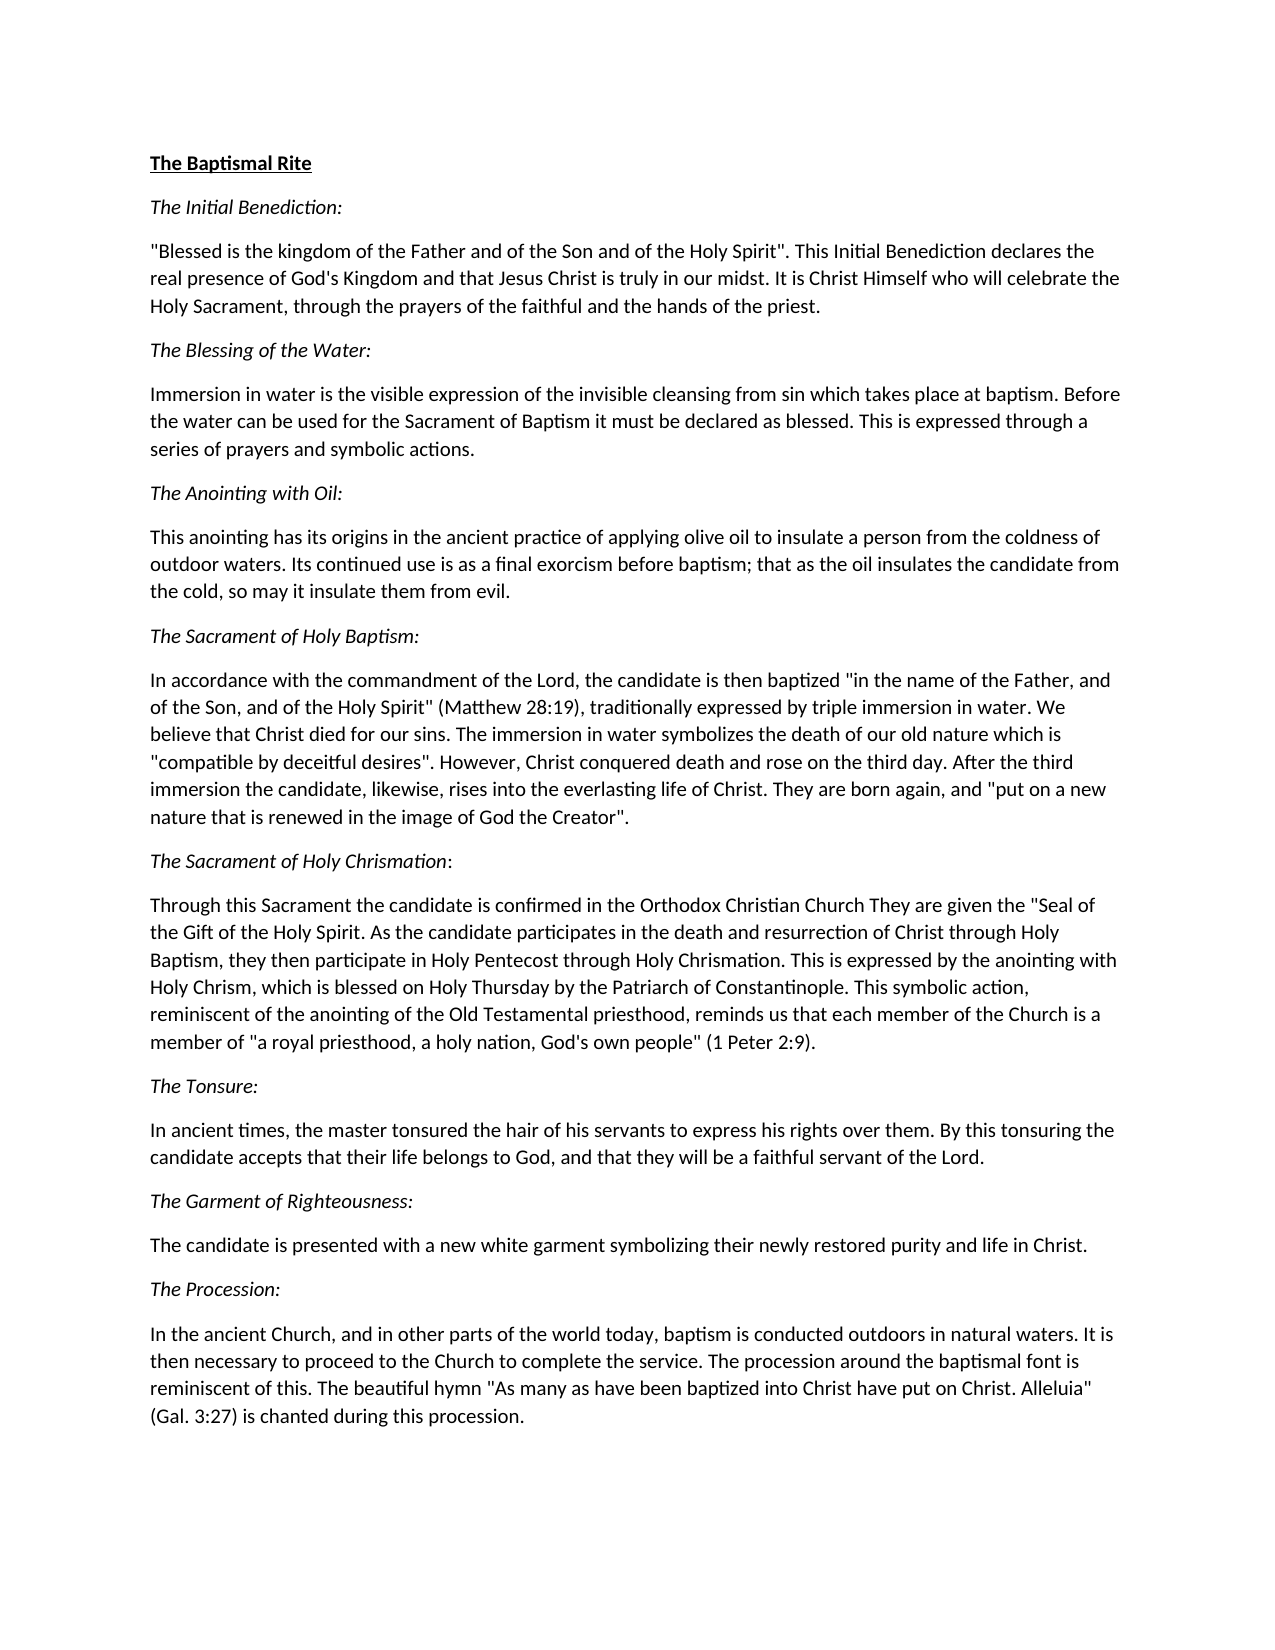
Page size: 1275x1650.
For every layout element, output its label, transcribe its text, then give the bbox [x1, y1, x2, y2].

text "Blessed is the kingdom of the Father and of the Son and of the Holy Spirit". This Initial Benediction declares the real presence of God's Kingdom and that Jesus Christ is truly in our midst. It is Christ Himself who will celebrate the Holy Sacrament, through the prayers of the faithful and the hands of the priest. [150, 238, 1125, 318]
text In the ancient Church, and in other parts of the world today, baptism is conducted outdoors in natural waters. It is then necessary to proceed to the Church to complete the service. The procession around the baptismal font is reminiscent of this. The beautiful hymn "As many as have been baptized into Christ have put on Christ. Alleluia" (Gal. 3:27) is chanted during this procession. [150, 1321, 1125, 1428]
text The Sacrament of Holy Baptism: [150, 623, 1125, 648]
text The candidate is presented with a new white garment symbolizing their newly restored purity and life in Christ. [150, 1233, 1125, 1258]
text In ancient times, the master tonsured the hair of his servants to express his rights over them. By this tonsuring the candidate accepts that their life belongs to God, and that they will be a faithful servant of the Lord. [150, 1117, 1125, 1170]
text The Baptismal Rite [150, 150, 1125, 175]
text The Anointing with Oil: [150, 480, 1125, 505]
text The Sacrament of Holy Chrismation: [150, 848, 1125, 873]
text The Blessing of the Water: [150, 337, 1125, 362]
text In accordance with the commandment of the Lord, the candidate is then baptized "in the name of the Father, and of the Son, and of the Holy Spirit" (Matthew 28:19), traditionally expressed by triple immersion in water. We believe that Christ died for our sins. The immersion in water symbolizes the death of our old nature which is "compatible by deceitful desires". However, Christ conquered death and rose on the third day. After the third immersion the candidate, likewise, rises into the everlasting life of Christ. They are born again, and "put on a new nature that is renewed in the image of God the Creator". [150, 667, 1125, 829]
text The Tonsure: [150, 1073, 1125, 1098]
text Through this Sacrament the candidate is confirmed in the Orthodox Christian Church They are given the "Seal of the Gift of the Holy Spirit. As the candidate participates in the death and resurrection of Christ through Holy Baptism, they then participate in Holy Pentecost through Holy Chrismation. This is expressed by the anointing with Holy Chrism, which is blessed on Holy Thursday by the Patriarch of Constantinople. This symbolic action, reminiscent of the anointing of the Old Testamental priesthood, reminds us that each member of the Church is a member of "a royal priesthood, a holy nation, God's own people" (1 Peter 2:9). [150, 892, 1125, 1054]
text The Garment of Righteousness: [150, 1188, 1125, 1214]
text This anointing has its origins in the ancient practice of applying olive oil to insulate a person from the coldness of outdoor waters. Its continued use is as a final exorcism before baptism; that as the oil insulates the candidate from the cold, so may it insulate them from evil. [150, 524, 1125, 604]
text The Initial Benediction: [150, 194, 1125, 219]
text The Procession: [150, 1277, 1125, 1302]
text Immersion in water is the visible expression of the invisible cleansing from sin which takes place at baptism. Before the water can be used for the Sacrament of Baptism it must be declared as blessed. This is expressed through a series of prayers and symbolic actions. [150, 381, 1125, 461]
